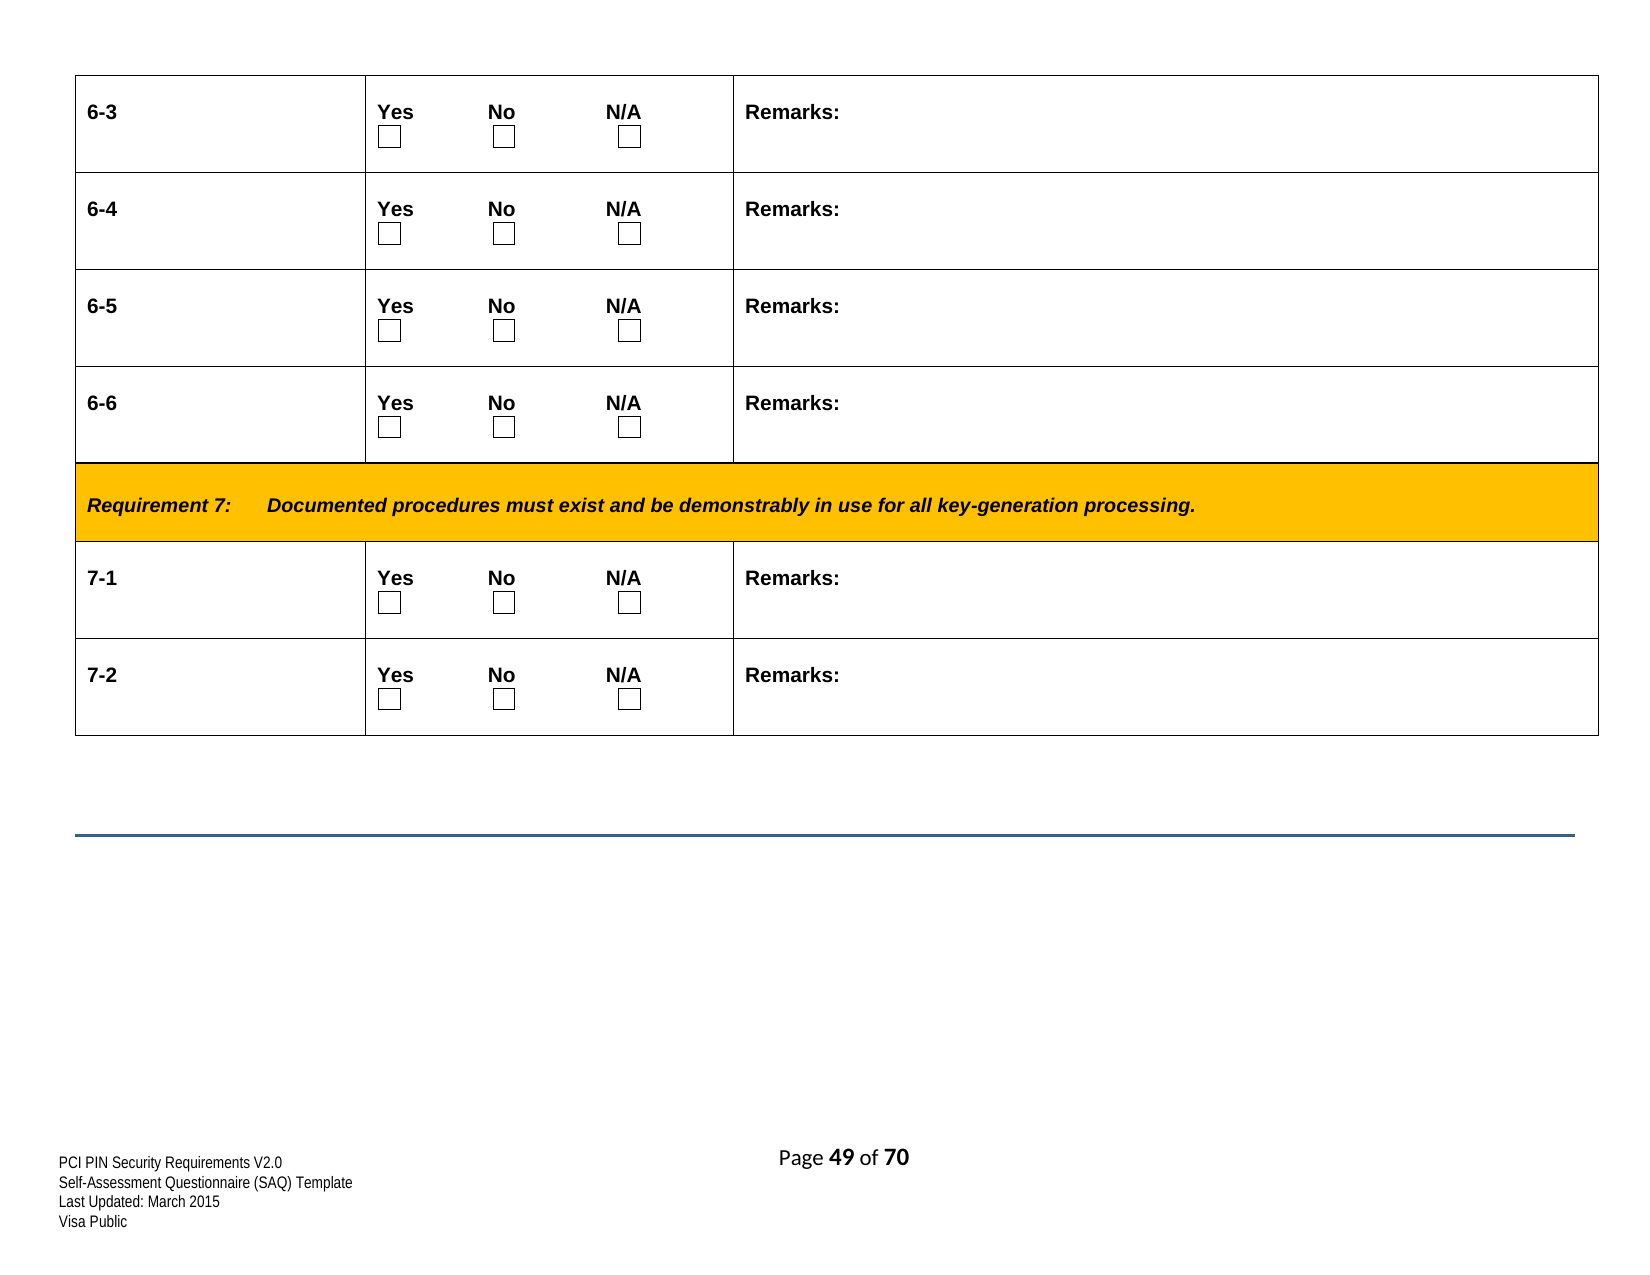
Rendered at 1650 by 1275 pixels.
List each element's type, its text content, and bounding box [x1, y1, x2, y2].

table_cell Remarks: [734, 639, 1598, 734]
table_cell Yes No N/A [366, 173, 733, 269]
table_cell Remarks: [734, 367, 1598, 462]
table_cell 6-5 [76, 270, 365, 366]
table_cell Remarks: [734, 542, 1598, 638]
table_cell Yes No N/A [366, 542, 733, 638]
table_cell 7-2 [76, 639, 365, 734]
table_cell Yes No N/A [366, 367, 733, 462]
table_cell 6-4 [76, 173, 365, 269]
table_cell Yes No N/A [366, 639, 733, 734]
table_cell Remarks: [734, 270, 1598, 366]
table_cell Remarks: [734, 76, 1598, 172]
table_cell Requirement 7: Documented procedures must exist and be demonstrably in use for all key-generation processing. [76, 464, 1598, 541]
table_cell Yes No N/A [366, 76, 733, 172]
table_cell 6-6 [76, 367, 365, 462]
table_cell 6-3 [76, 76, 365, 172]
table_cell Remarks: [734, 173, 1598, 269]
table_cell Yes No N/A [366, 270, 733, 366]
table_cell 7-1 [76, 542, 365, 638]
